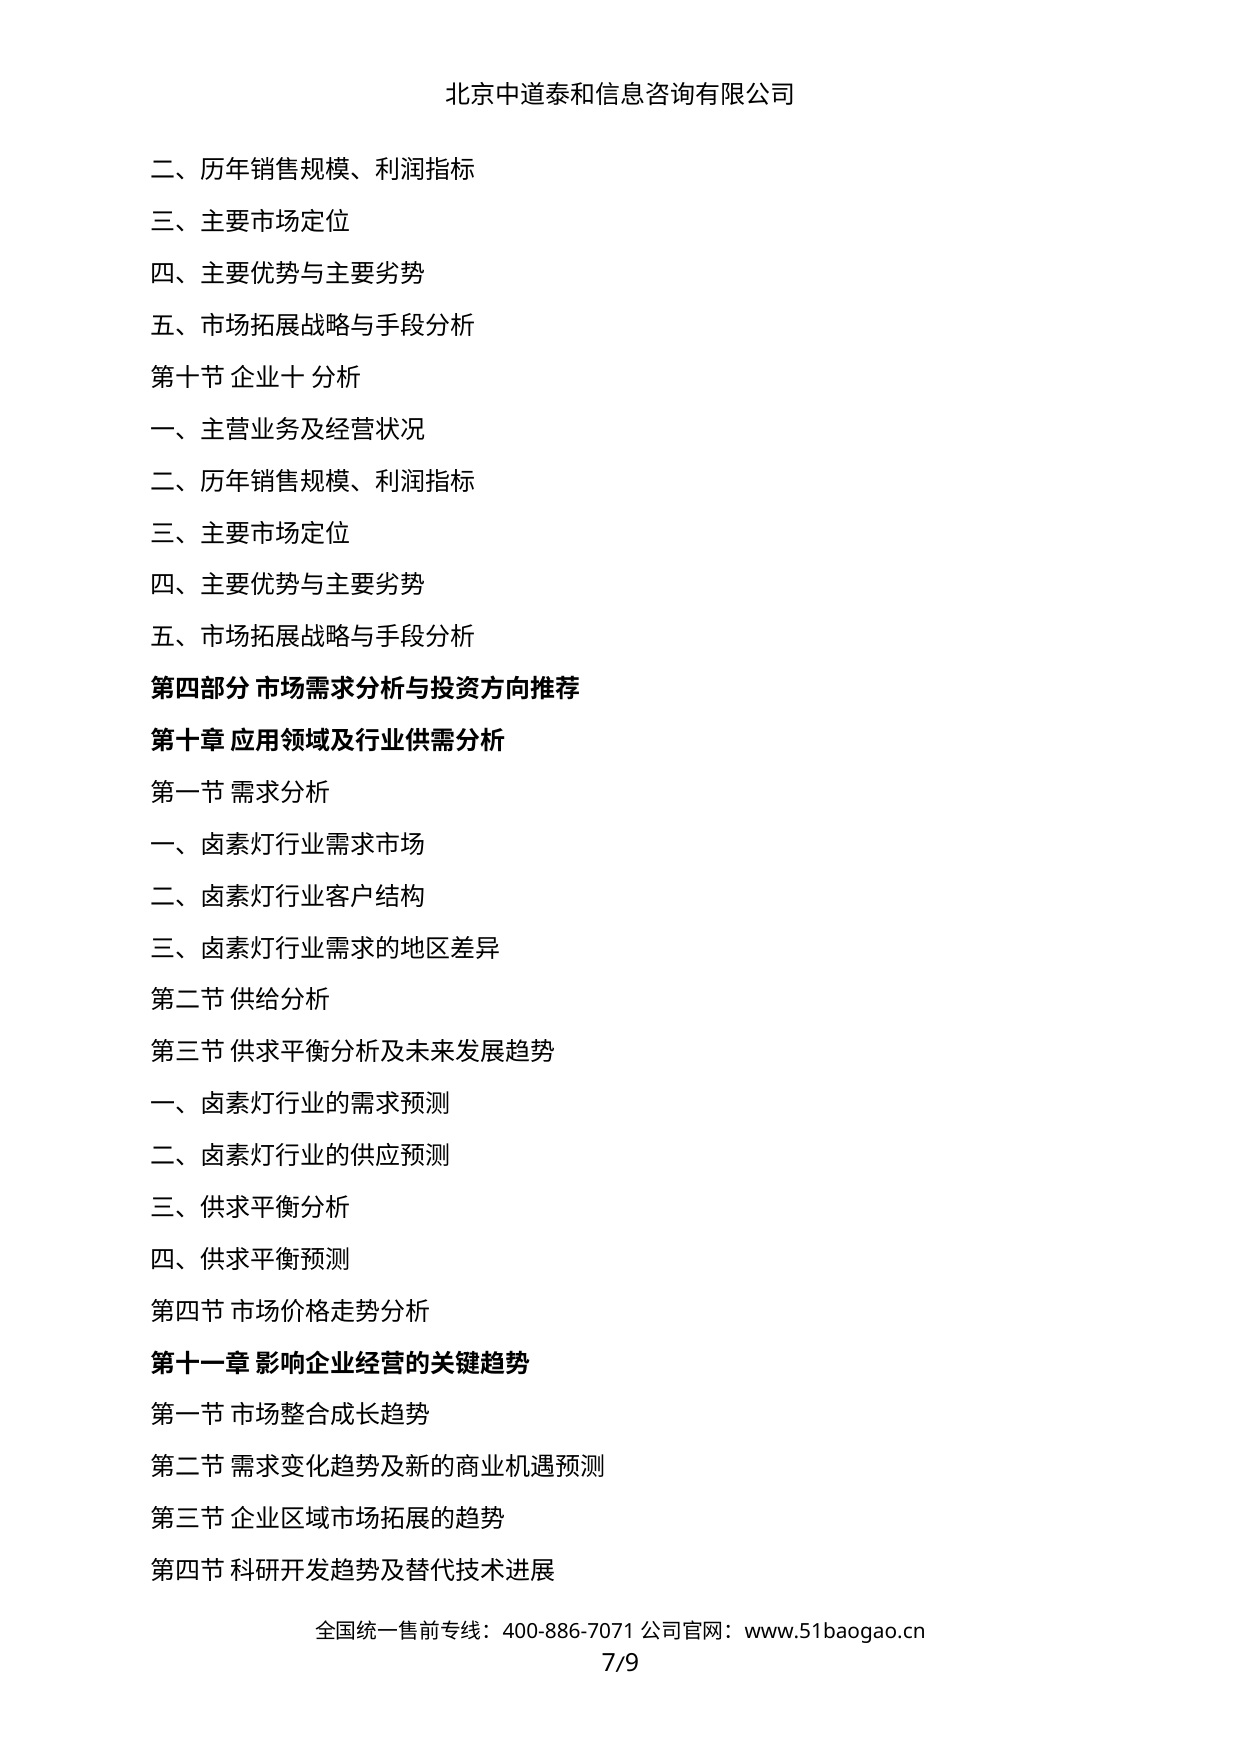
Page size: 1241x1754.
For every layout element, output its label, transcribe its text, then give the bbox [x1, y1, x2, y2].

text 二、历年销售规模、利润指标 [150, 150, 1090, 186]
text 第十节 企业十 分析 [150, 357, 1090, 394]
text 第二节 供给分析 [150, 980, 1090, 1016]
text 一、卤素灯行业的需求预测 [150, 1084, 1090, 1120]
text 第十章 应用领域及行业供需分析 [150, 721, 1090, 757]
text 三、主要市场定位 [150, 202, 1090, 238]
text 三、卤素灯行业需求的地区差异 [150, 928, 1090, 964]
text 第三节 供求平衡分析及未来发展趋势 [150, 1032, 1090, 1068]
text 一、主营业务及经营状况 [150, 409, 1090, 446]
text 第四部分 市场需求分析与投资方向推荐 [150, 669, 1090, 705]
text 一、卤素灯行业需求市场 [150, 824, 1090, 861]
text 第一节 市场整合成长趋势 [150, 1395, 1090, 1431]
text 第三节 企业区域市场拓展的趋势 [150, 1499, 1090, 1535]
text 三、供求平衡分析 [150, 1187, 1090, 1224]
text 第一节 需求分析 [150, 772, 1090, 809]
text 五、市场拓展战略与手段分析 [150, 617, 1090, 653]
text 第四节 科研开发趋势及替代技术进展 [150, 1551, 1090, 1587]
text 三、主要市场定位 [150, 513, 1090, 549]
text 第四节 市场价格走势分析 [150, 1291, 1090, 1327]
text 四、主要优势与主要劣势 [150, 565, 1090, 601]
text 二、卤素灯行业的供应预测 [150, 1136, 1090, 1172]
text 二、历年销售规模、利润指标 [150, 461, 1090, 497]
text 五、市场拓展战略与手段分析 [150, 306, 1090, 342]
text 四、供求平衡预测 [150, 1239, 1090, 1276]
text 四、主要优势与主要劣势 [150, 254, 1090, 290]
text 第二节 需求变化趋势及新的商业机遇预测 [150, 1447, 1090, 1483]
text 二、卤素灯行业客户结构 [150, 876, 1090, 912]
text 第十一章 影响企业经营的关键趋势 [150, 1343, 1090, 1379]
